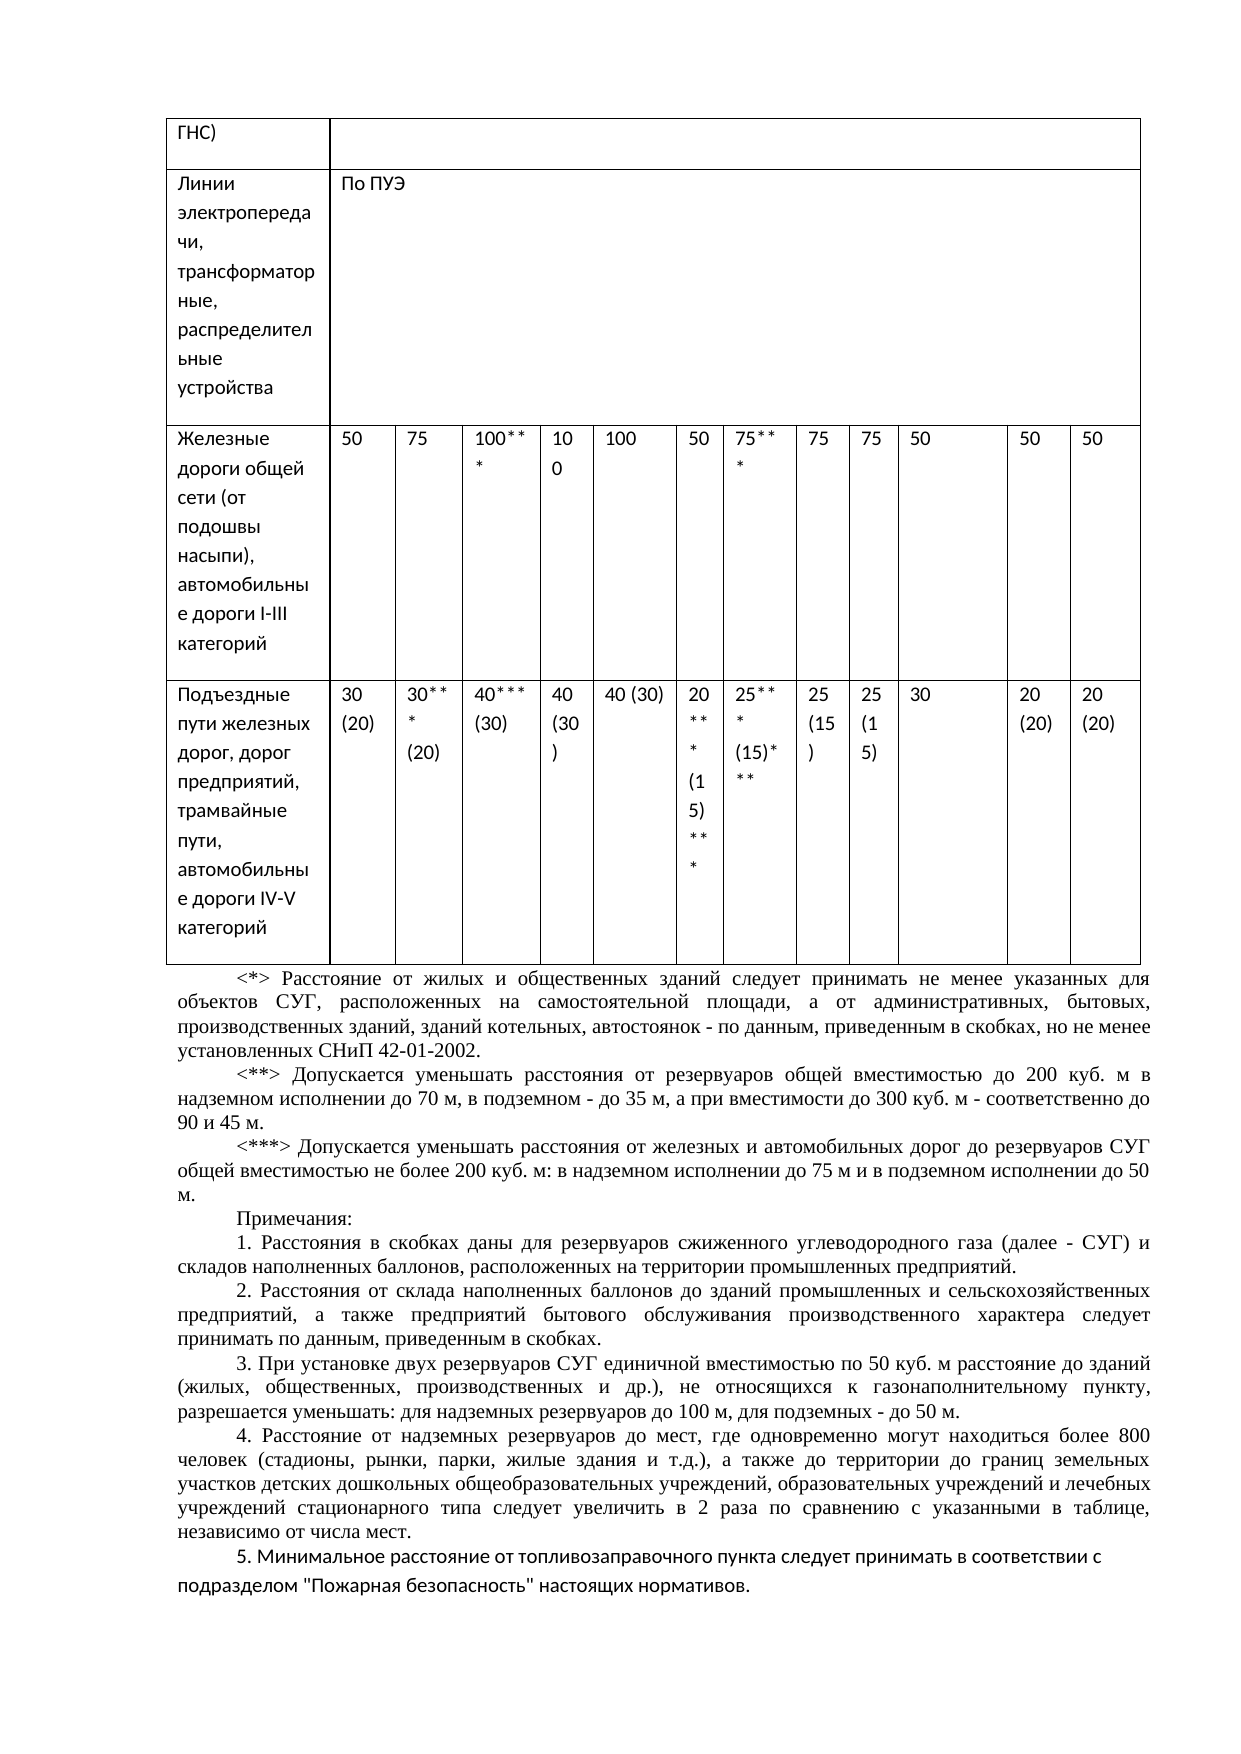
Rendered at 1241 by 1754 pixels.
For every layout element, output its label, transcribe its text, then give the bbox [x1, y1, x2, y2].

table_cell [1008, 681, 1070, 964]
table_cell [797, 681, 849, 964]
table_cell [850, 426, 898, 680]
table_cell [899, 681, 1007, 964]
text 3. При установке двух резервуаров СУГ единичной вместимостью по 50 куб. м расстояние до зданий (жилых, общественных, производственных и др.), не относящихся к газонаполнительному пункту, разрешается уменьшать: для надземных резервуаров до 100 м, для подземных - до 50 м. [177, 1350, 1152, 1423]
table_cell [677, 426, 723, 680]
text <*> Расстояние от жилых и общественных зданий следует принимать не менее указанных для объектов СУГ, расположенных на самостоятельной площади, а от административных, бытовых, производственных зданий, зданий котельных, автостоянок - по данным, приведенным в скобках, но не менее установленных СНиП 42-01-2002. [177, 965, 1152, 1062]
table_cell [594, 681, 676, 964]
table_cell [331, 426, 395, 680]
text 4. Расстояние от надземных резервуаров до мест, где одновременно могут находиться более 800 человек (стадионы, рынки, парки, жилые здания и т.д.), а также до территории до границ земельных участков детских дошкольных общеобразовательных учреждений, образовательных учреждений и лечебных учреждений стационарного типа следует увеличить в 2 раза по сравнению с указанными в таблице, независимо от числа мест. [177, 1423, 1152, 1543]
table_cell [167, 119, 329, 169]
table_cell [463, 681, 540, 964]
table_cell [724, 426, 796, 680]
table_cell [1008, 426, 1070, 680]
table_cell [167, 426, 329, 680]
text 5. Минимальное расстояние от топливозаправочного пункта следует принимать в соответствии с подразделом "Пожарная безопасность" настоящих нормативов. [177, 1543, 1152, 1597]
text 1. Расстояния в скобках даны для резервуаров сжиженного углеводородного газа (далее - СУГ) и складов наполненных баллонов, расположенных на территории промышленных предприятий. [177, 1230, 1152, 1278]
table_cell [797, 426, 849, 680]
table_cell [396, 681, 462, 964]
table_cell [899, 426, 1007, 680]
text <**> Допускается уменьшать расстояния от резервуаров общей вместимостью до 200 куб. м в надземном исполнении до 70 м, в подземном - до 35 м, а при вместимости до 300 куб. м - соответственно до 90 и 45 м. [177, 1062, 1152, 1134]
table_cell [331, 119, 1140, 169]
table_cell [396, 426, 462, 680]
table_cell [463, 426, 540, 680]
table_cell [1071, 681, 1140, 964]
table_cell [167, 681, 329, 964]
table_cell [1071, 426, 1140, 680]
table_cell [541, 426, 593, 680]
text <***> Допускается уменьшать расстояния от железных и автомобильных дорог до резервуаров СУГ общей вместимостью не более 200 куб. м: в надземном исполнении до 75 м и в подземном исполнении до 50 м. [177, 1134, 1152, 1206]
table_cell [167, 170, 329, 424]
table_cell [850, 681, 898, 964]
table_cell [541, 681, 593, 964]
text 2. Расстояния от склада наполненных баллонов до зданий промышленных и сельскохозяйственных предприятий, а также предприятий бытового обслуживания производственного характера следует принимать по данным, приведенным в скобках. [177, 1278, 1152, 1350]
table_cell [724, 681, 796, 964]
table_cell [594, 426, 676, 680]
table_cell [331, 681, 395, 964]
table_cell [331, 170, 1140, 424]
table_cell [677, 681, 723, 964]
text Примечания: [177, 1206, 1152, 1230]
